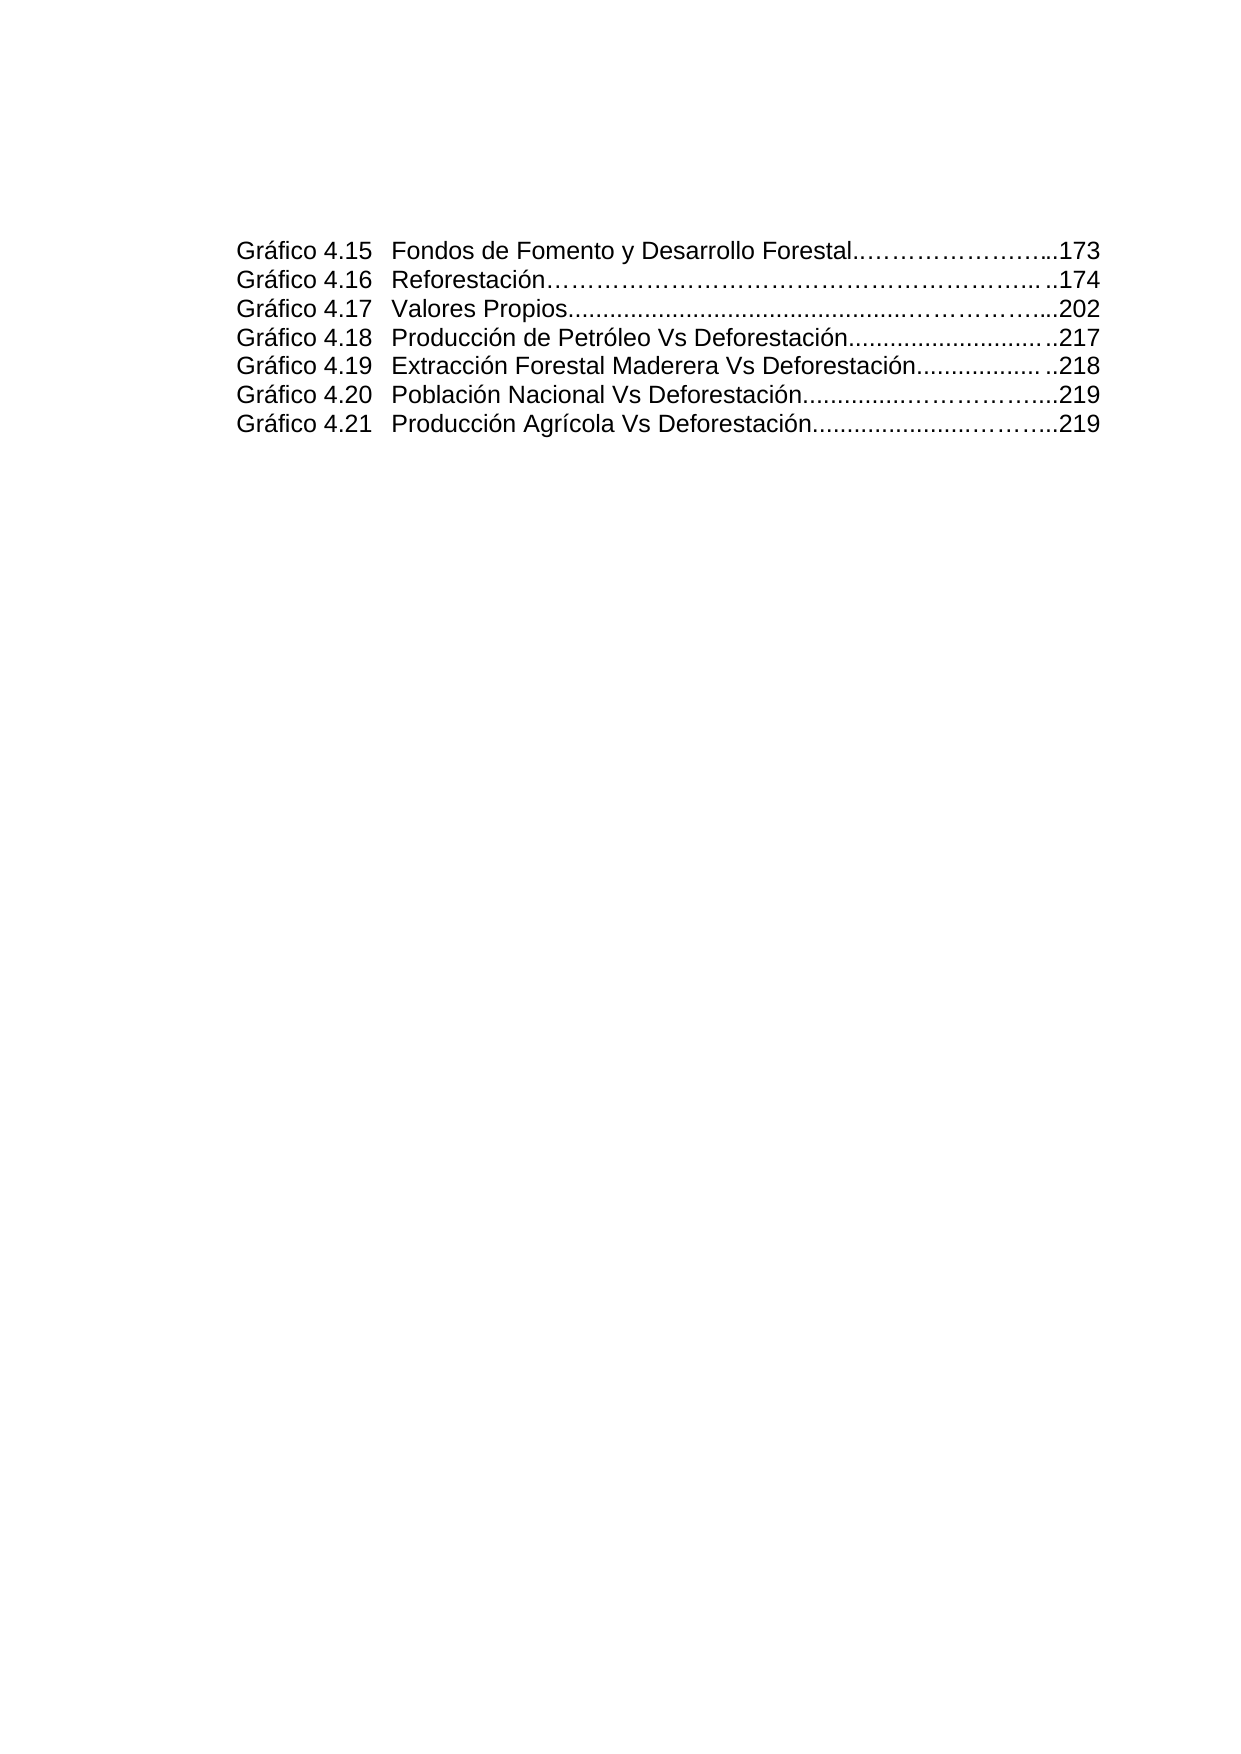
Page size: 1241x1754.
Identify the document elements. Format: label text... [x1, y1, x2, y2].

table_cell ..218 [1049, 351, 1107, 380]
table_cell Gráfico 4.16 [229, 265, 384, 294]
table_cell ..202 [1049, 294, 1107, 322]
table_cell Población Nacional Vs Deforestación...............…………….. [384, 380, 1048, 409]
table_cell Extracción Forestal Maderera Vs Deforestación.................. [384, 351, 1048, 380]
table_cell ..174 [1049, 265, 1107, 294]
table_cell ..219 [1049, 380, 1107, 409]
table_cell Producción de Petróleo Vs Deforestación............................ [384, 323, 1048, 351]
table_cell Fondos de Fomento y Desarrollo Forestal..……………….… [384, 236, 1048, 265]
table_cell Gráfico 4.17 [229, 294, 384, 322]
table_cell Gráfico 4.18 [229, 323, 384, 351]
table_cell Reforestación…………………………………………………... [384, 265, 1048, 294]
table_cell Producción Agrícola Vs Deforestación.......................……… [384, 409, 1048, 437]
table_cell Gráfico 4.15 [229, 236, 384, 265]
table_cell ..219 [1049, 409, 1107, 437]
table_cell ..217 [1049, 323, 1107, 351]
table_cell ..173 [1049, 236, 1107, 265]
table_cell Gráfico 4.20 [229, 380, 384, 409]
table_cell Gráfico 4.21 [229, 409, 384, 437]
table_cell Valores Propios.................................................…………….. [384, 294, 1048, 322]
table_cell Gráfico 4.19 [229, 351, 384, 380]
